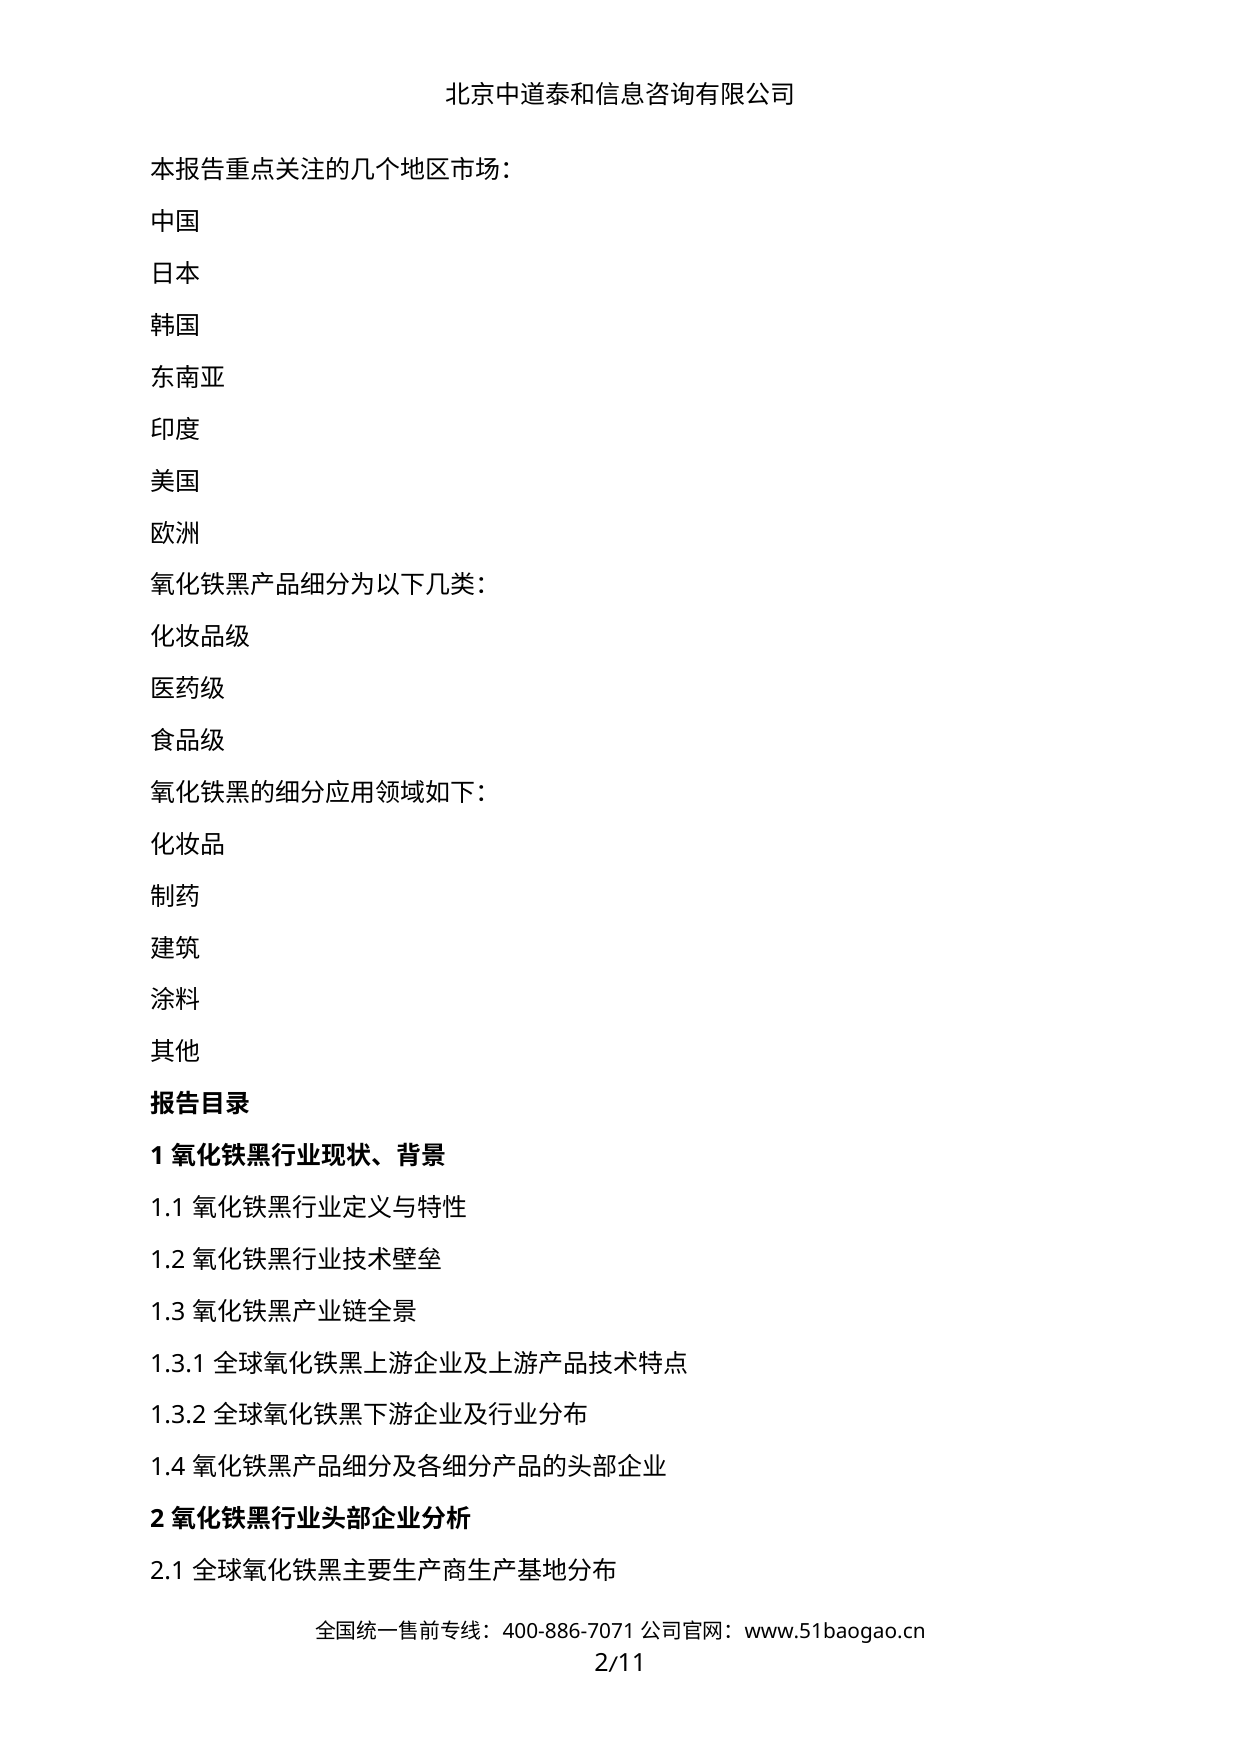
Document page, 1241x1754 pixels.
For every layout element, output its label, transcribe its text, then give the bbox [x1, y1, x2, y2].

text 其他 [150, 1032, 1090, 1068]
text 氧化铁黑的细分应用领域如下： [150, 772, 1090, 809]
text 建筑 [150, 928, 1090, 964]
text 1.3.1 全球氧化铁黑上游企业及上游产品技术特点 [150, 1343, 1090, 1379]
text 1.1 氧化铁黑行业定义与特性 [150, 1187, 1090, 1224]
text 韩国 [150, 306, 1090, 342]
text 1.4 氧化铁黑产品细分及各细分产品的头部企业 [150, 1447, 1090, 1483]
text 东南亚 [150, 357, 1090, 394]
text 欧洲 [150, 513, 1090, 549]
text 食品级 [150, 721, 1090, 757]
text 1 氧化铁黑行业现状、背景 [150, 1136, 1090, 1172]
text 氧化铁黑产品细分为以下几类： [150, 565, 1090, 601]
text 1.2 氧化铁黑行业技术壁垒 [150, 1239, 1090, 1276]
text 本报告重点关注的几个地区市场： [150, 150, 1090, 186]
text 1.3 氧化铁黑产业链全景 [150, 1291, 1090, 1327]
text 制药 [150, 876, 1090, 912]
text 2 氧化铁黑行业头部企业分析 [150, 1499, 1090, 1535]
text 中国 [150, 202, 1090, 238]
text 日本 [150, 254, 1090, 290]
text 化妆品 [150, 824, 1090, 861]
text 涂料 [150, 980, 1090, 1016]
text 美国 [150, 461, 1090, 497]
text 印度 [150, 409, 1090, 446]
text 1.3.2 全球氧化铁黑下游企业及行业分布 [150, 1395, 1090, 1431]
text 报告目录 [150, 1084, 1090, 1120]
text 医药级 [150, 669, 1090, 705]
text 化妆品级 [150, 617, 1090, 653]
text 2.1 全球氧化铁黑主要生产商生产基地分布 [150, 1551, 1090, 1587]
